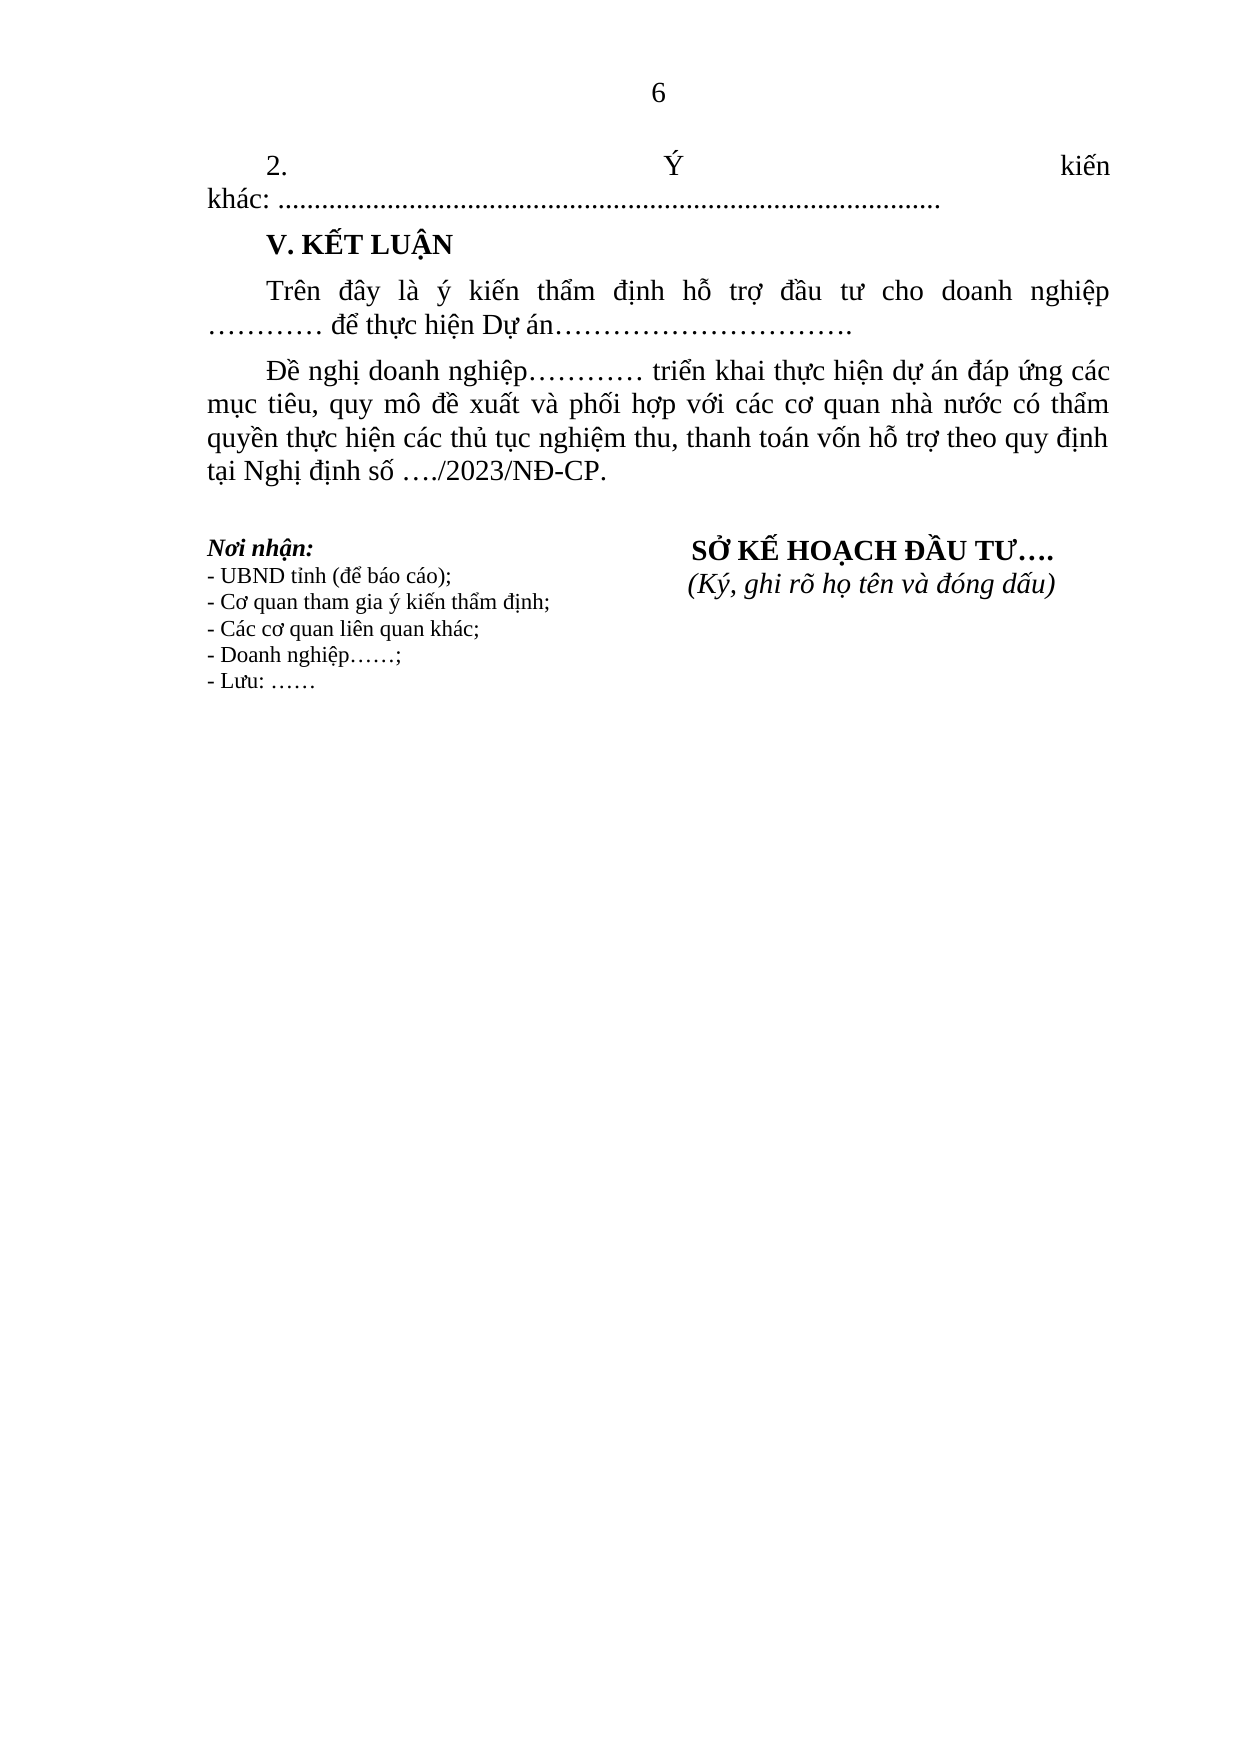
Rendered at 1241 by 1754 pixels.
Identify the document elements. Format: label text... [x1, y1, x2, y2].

text Trên đây là ý kiến thẩm định hỗ trợ đầu tư cho doanh nghiệp ………… để thực hiện Dự án…………………………. [207, 273, 1110, 340]
text 2. Ý kiến khác: ........................................................................................... [207, 148, 1110, 215]
text Đề nghị doanh nghiệp………… triển khai thực hiện dự án đáp ứng các mục tiêu, quy mô đề xuất và phối hợp với các cơ quan nhà nước có thẩm quyền thực hiện các thủ tục nghiệm thu, thanh toán vốn hỗ trợ theo quy định tại Nghị định số …./2023/NĐ-CP. [207, 353, 1110, 487]
text V. KẾT LUẬN [207, 227, 1110, 261]
table_header SỞ KẾ HOẠCH ĐẦU TƯ…. (Ký, ghi rõ họ tên và đóng dấu) [635, 533, 1110, 740]
table_header Nơi nhận: - UBND tỉnh (để báo cáo); - Cơ quan tham gia ý kiến thẩm định; - Các cơ quan liên quan khác; - Doanh nghiệp……; - Lưu: …… [207, 533, 635, 740]
